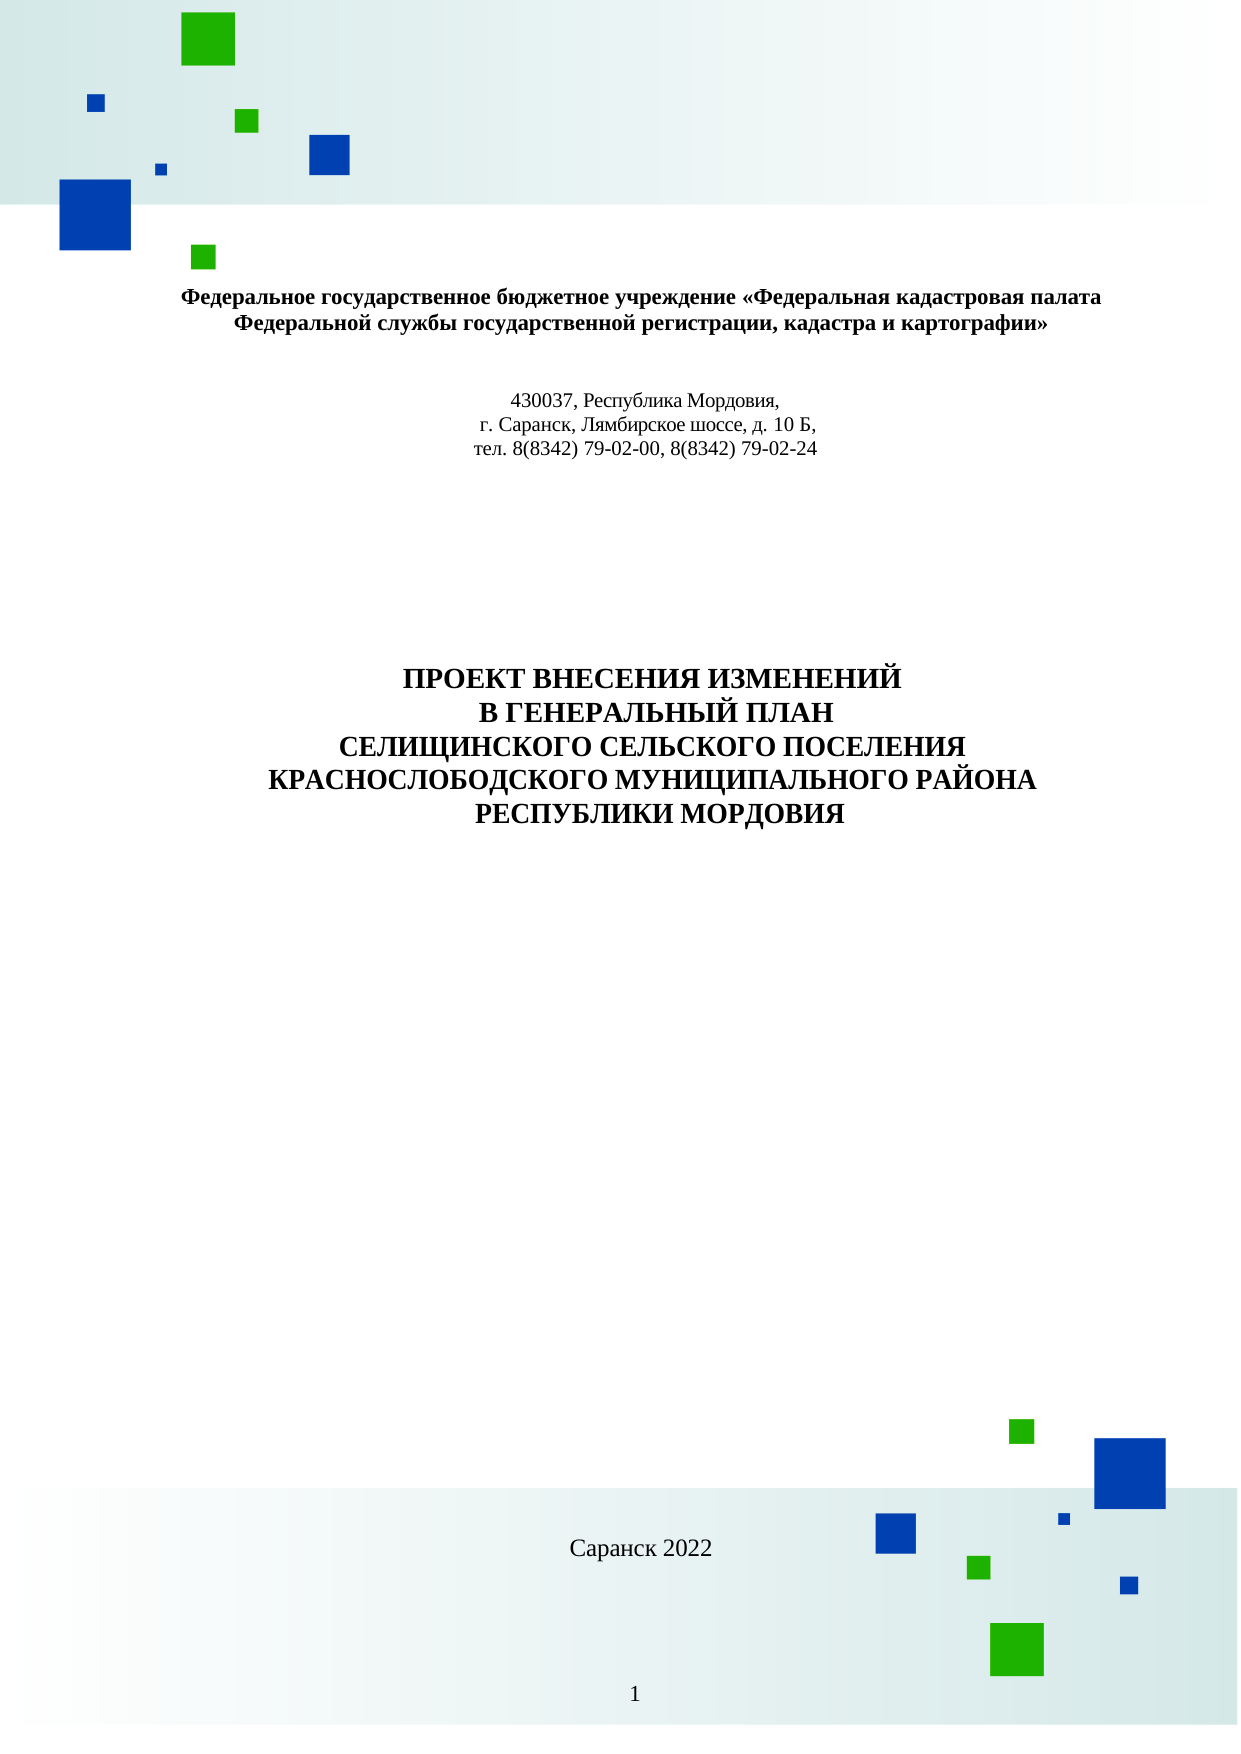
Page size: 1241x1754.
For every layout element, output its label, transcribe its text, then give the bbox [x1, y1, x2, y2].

picture [0, 0, 1238, 1725]
text РЕСПУБЛИКИ МОРДОВИЯ [265, 796, 1054, 829]
text ПРОЕКТ ВНЕСЕНИЯ ИЗМЕНЕНИЙ [310, 662, 995, 695]
text В ГЕНЕРАЛЬНЫЙ ПЛАН [310, 695, 995, 729]
text 430037, Республика Мордовия, [413, 388, 877, 412]
text Саранск 2022 [267, 1533, 1015, 1562]
text г. Саранск, Лямбирское шоссе, д. 10 Б, [413, 412, 877, 436]
text тел. 8(8342) 79-02-00, 8(8342) 79-02-24 [413, 436, 877, 460]
text Федеральное государственное бюджетное учреждение «Федеральная кадастровая палата Федеральной службы государственной регистрации, кадастра и картографии» [131, 283, 1150, 336]
text СЕЛИЩИНСКОГО СЕЛЬСКОГО ПОСЕЛЕНИЯ КРАСНОСЛОБОДСКОГО МУНИЦИПАЛЬНОГО РАЙОНА [236, 729, 1069, 796]
